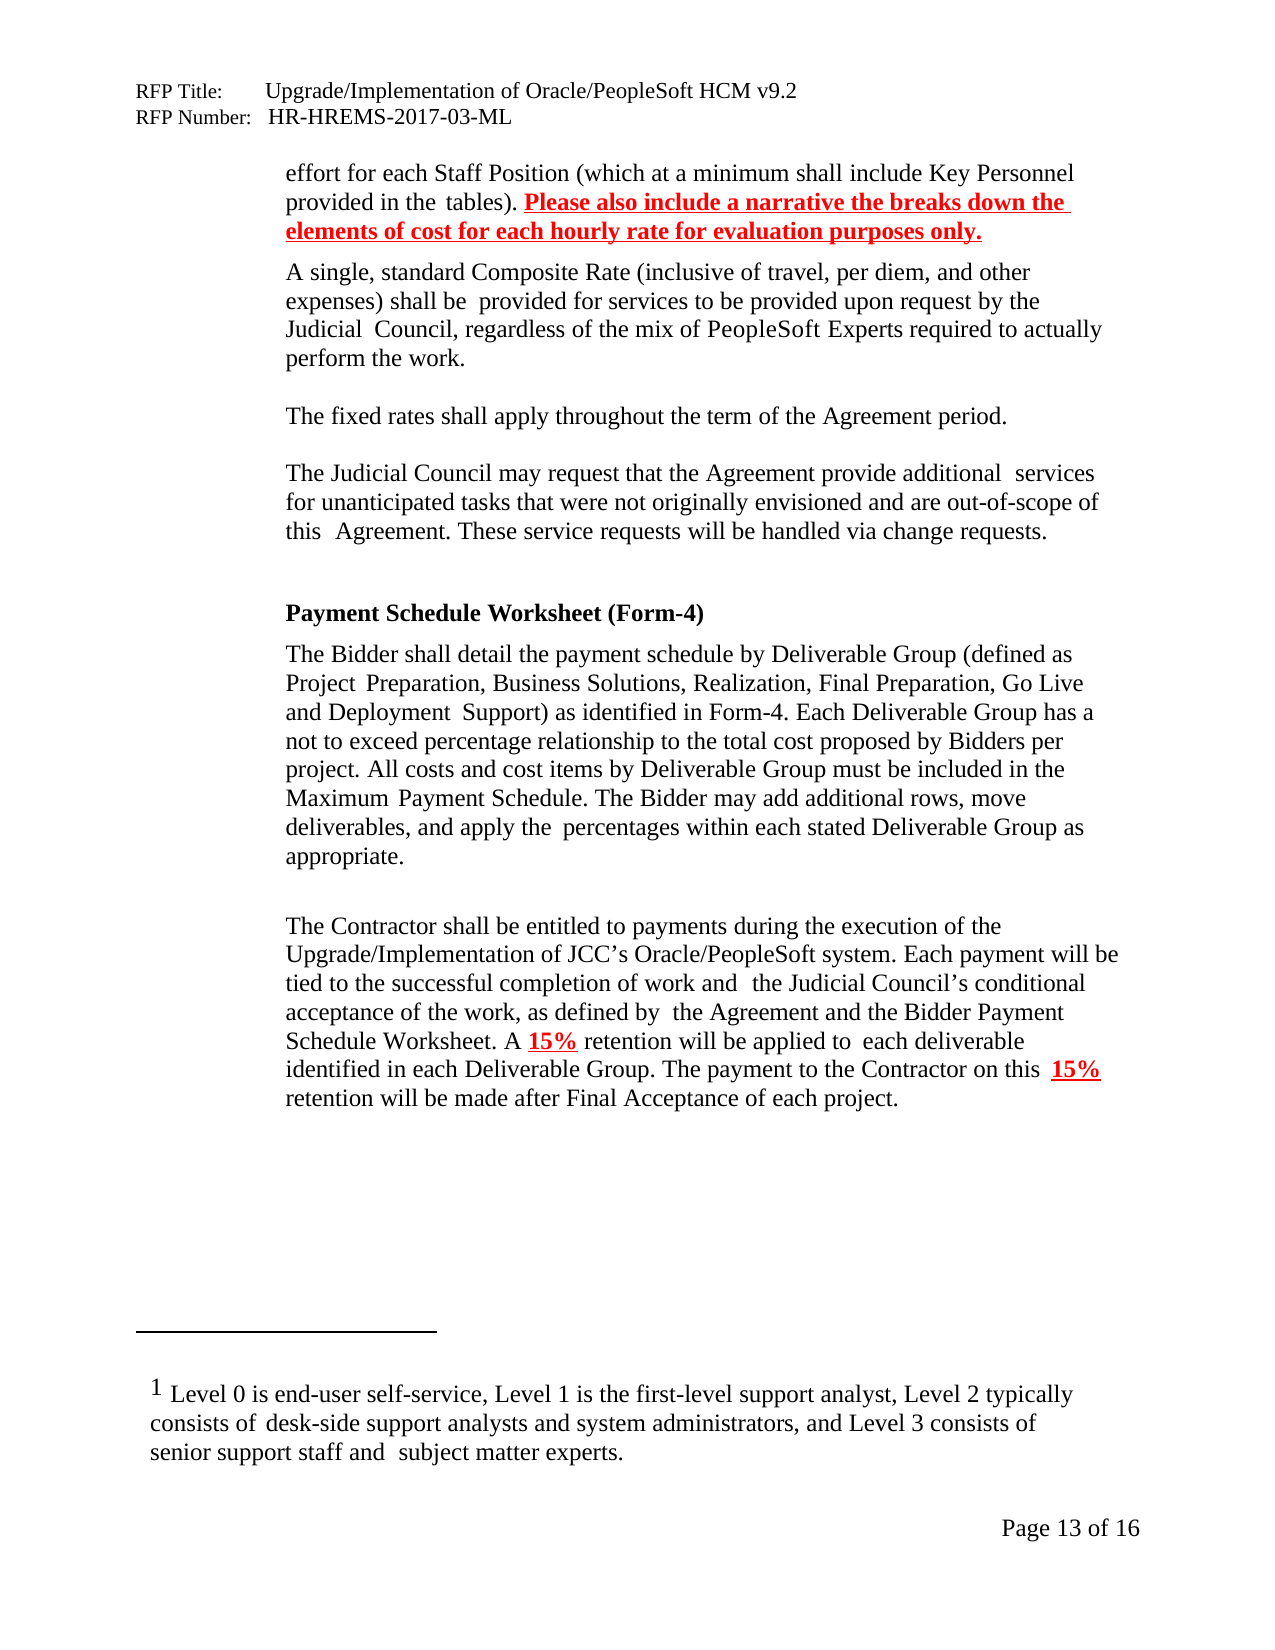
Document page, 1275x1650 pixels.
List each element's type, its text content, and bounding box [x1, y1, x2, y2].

text The Contractor shall be entitled to payments during the execution of the Upgrade/Implementation of JCC’s Oracle/PeopleSoft system. Each payment will be tied to the successful completion of work and the Judicial Council’s conditional acceptance of the work, as defined by the Agreement and the Bidder Payment Schedule Worksheet. A 15% retention will be applied to each deliverable identified in each Deliverable Group. The payment to the Contractor on this 15% retention will be made after Final Acceptance of each project. [285, 911, 1119, 1112]
text A single, standard Composite Rate (inclusive of travel, per diem, and other expenses) shall be provided for services to be provided upon request by the Judicial Council, regardless of the mix of PeopleSoft Experts required to actually perform the work. [285, 257, 1107, 372]
subtitle Payment Schedule Worksheet (Form-4) [285, 598, 1139, 627]
text The Judicial Council may request that the Agreement provide additional services for unanticipated tasks that were not originally envisioned and are out-of-scope of this Agreement. These service requests will be handled via change requests. [285, 458, 1119, 544]
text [285, 158, 1120, 244]
text The Bidder shall detail the payment schedule by Deliverable Group (defined as Project Preparation, Business Solutions, Realization, Final Preparation, Go Live and Deployment Support) as identified in Form-4. Each Deliverable Group has a not to exceed percentage relationship to the total cost proposed by Bidders per project. All costs and cost items by Deliverable Group must be included in the Maximum Payment Schedule. The Bidder may add additional rows, move deliverables, and apply the percentages within each stated Deliverable Group as appropriate. [285, 639, 1107, 869]
text The fixed rates shall apply throughout the term of the Agreement period. [285, 401, 1107, 429]
text 1 Level 0 is end-user self-service, Level 1 is the first-level support analyst, Level 2 typically consists of desk-side support analysts and system administrators, and Level 3 consists of senior support staff and subject matter experts. [150, 1372, 1093, 1466]
